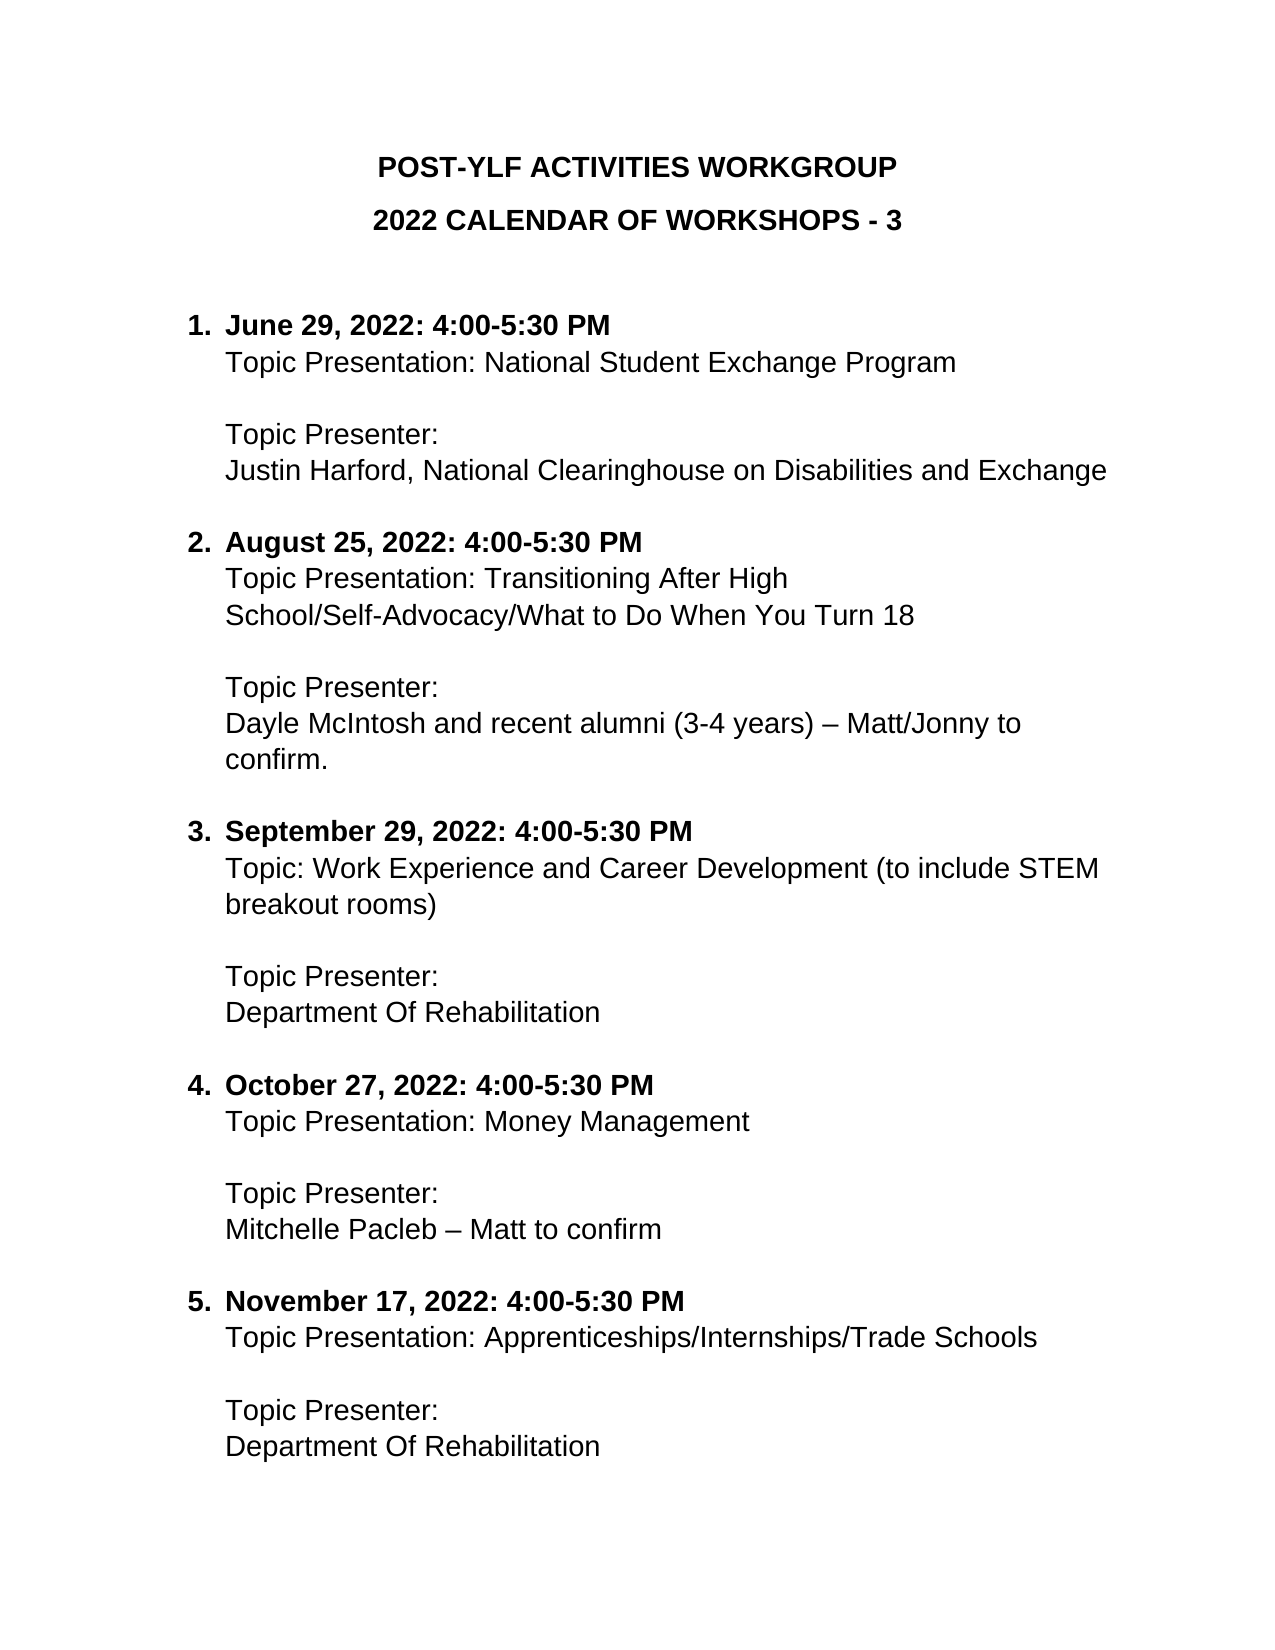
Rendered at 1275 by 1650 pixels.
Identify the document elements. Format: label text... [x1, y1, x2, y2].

list Topic: Work Experience and Career Development (to include STEM breakout rooms) [225, 851, 1125, 920]
list Topic Presentation: Transitioning After High School/Self-Advocacy/What to Do When You Turn 18 [225, 561, 1125, 631]
list September 29, 2022: 4:00-5:30 PM [187, 814, 1125, 848]
list Topic Presenter: [225, 417, 1125, 450]
text 2022 CALENDAR OF WORKSHOPS - 3 [150, 203, 1125, 236]
list August 25, 2022: 4:00-5:30 PM [187, 525, 1125, 559]
list Topic Presenter: [225, 1393, 1125, 1426]
text POST-YLF ACTIVITIES WORKGROUP [150, 150, 1125, 183]
list Topic Presenter: [225, 959, 1125, 993]
list November 17, 2022: 4:00-5:30 PM [187, 1284, 1125, 1318]
list June 29, 2022: 4:00-5:30 PM [187, 308, 1125, 342]
list October 27, 2022: 4:00-5:30 PM [187, 1067, 1125, 1101]
list Dayle McIntosh and recent alumni (3-4 years) – Matt/Jonny to confirm. [225, 706, 1125, 776]
list Topic Presenter: [225, 670, 1125, 703]
list Topic Presentation: Apprenticeships/Internships/Trade Schools [225, 1321, 1125, 1354]
list Topic Presentation: Money Management [225, 1104, 1125, 1137]
list Justin Harford, National Clearinghouse on Disabilities and Exchange [225, 453, 1125, 487]
list Department Of Rehabilitation [225, 995, 1125, 1029]
list Topic Presentation: National Student Exchange Program [225, 344, 1125, 378]
list Mitchelle Pacleb – Matt to confirm [225, 1212, 1125, 1246]
list Department Of Rehabilitation [225, 1429, 1125, 1462]
list Topic Presenter: [225, 1176, 1125, 1209]
